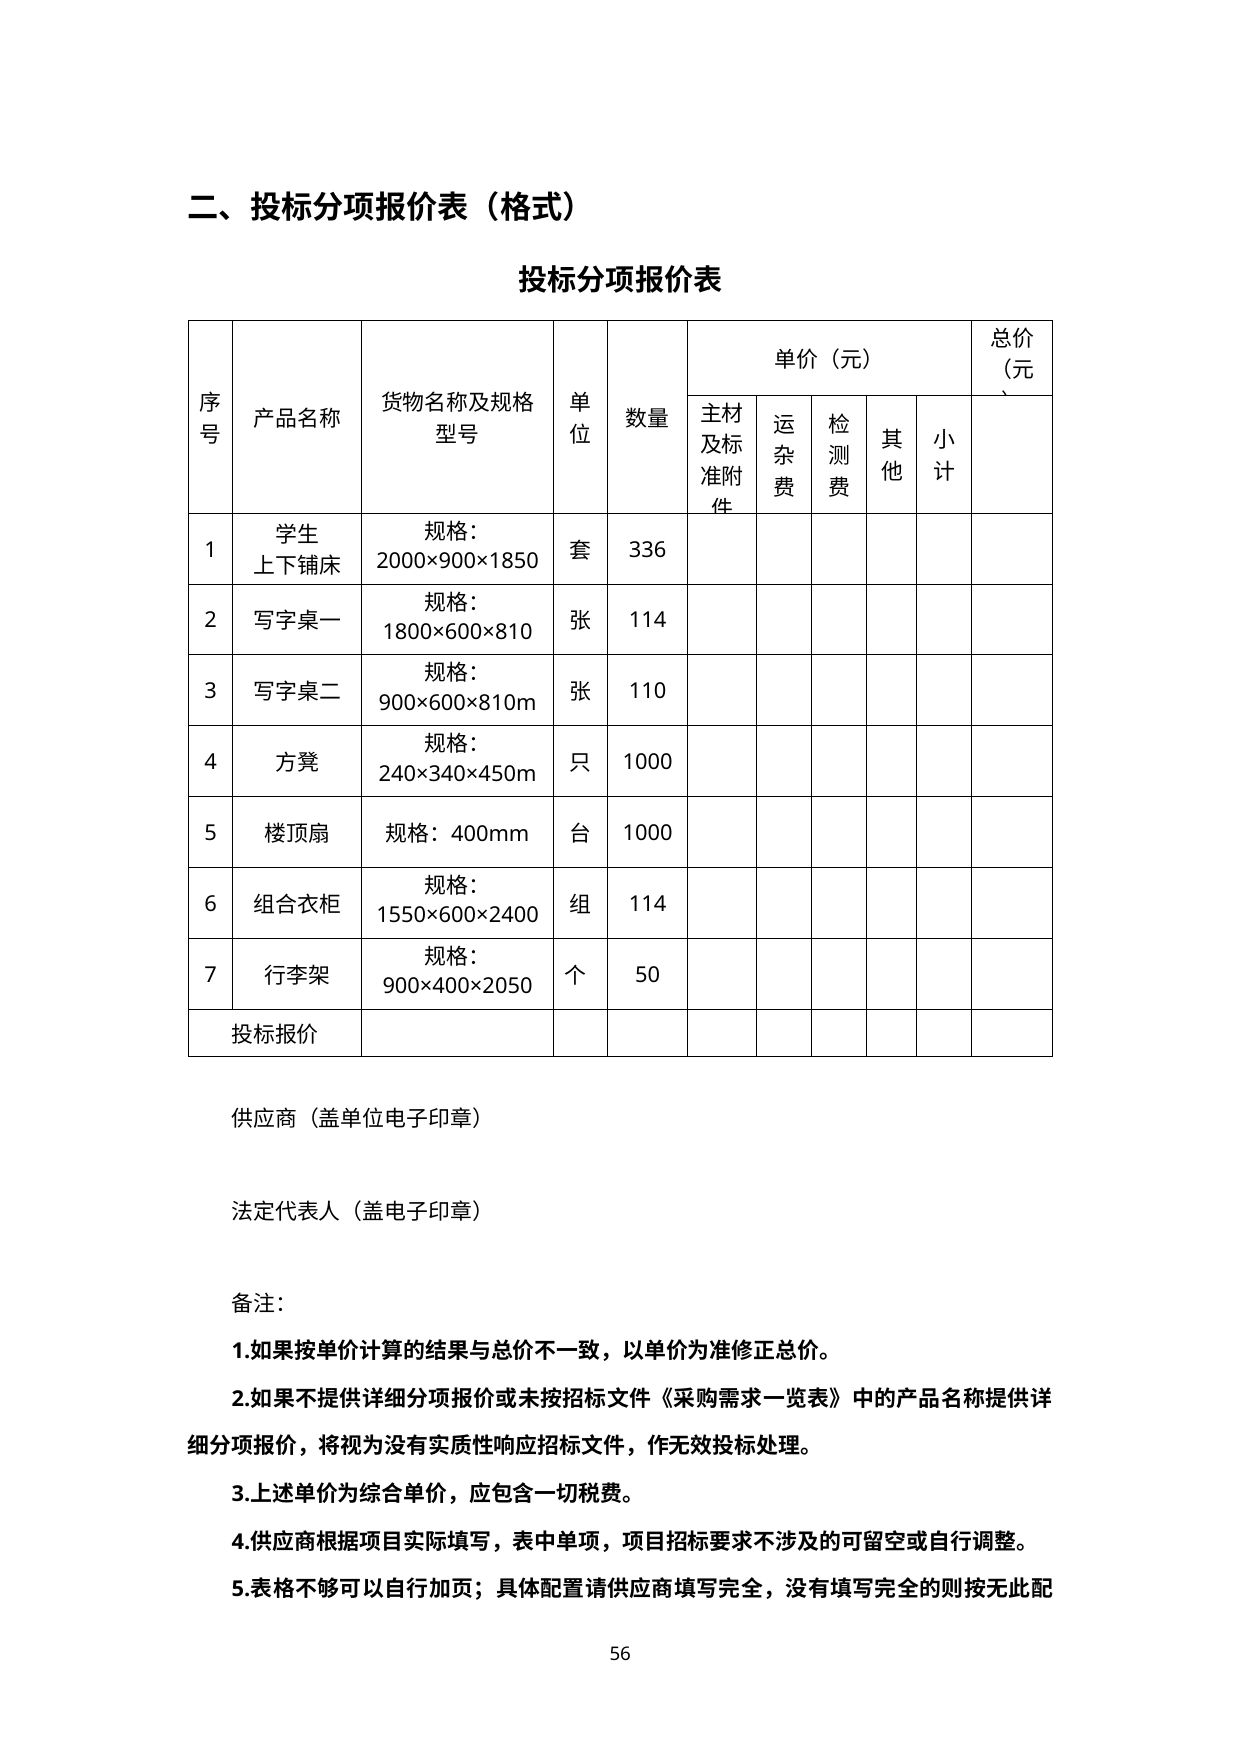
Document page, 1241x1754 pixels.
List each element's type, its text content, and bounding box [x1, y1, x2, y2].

table_cell [972, 655, 1052, 725]
text 3.上述单价为综合单价，应包含一切税费。 [187, 1476, 1053, 1508]
table_cell 4 [189, 726, 232, 796]
table_cell [812, 655, 866, 725]
table_cell 组合衣柜 [233, 868, 361, 938]
table_cell [688, 939, 756, 1008]
table_cell 运杂费 [757, 396, 811, 513]
table_cell 套 [554, 514, 607, 583]
table_cell [972, 726, 1052, 796]
table_cell [757, 868, 811, 938]
table_cell 1000 [608, 797, 687, 867]
text 供应商（盖单位电子印章） [187, 1101, 1053, 1133]
table_cell [867, 868, 916, 938]
table_cell [812, 797, 866, 867]
table_cell [972, 939, 1052, 1008]
table_cell [812, 939, 866, 1008]
table_cell 规格：900×600×810mm [362, 655, 553, 725]
table_header 数量 [608, 321, 687, 513]
table_cell 组 [554, 868, 607, 938]
table_cell [608, 1010, 687, 1056]
table_cell [812, 514, 866, 583]
table_cell 规格：400mm [362, 797, 553, 867]
table_cell 114 [608, 868, 687, 938]
table_cell 规格：1800×600×810mm [362, 585, 553, 654]
table_cell [757, 797, 811, 867]
table_cell [867, 726, 916, 796]
text 法定代表人（盖电子印章） [187, 1194, 1053, 1225]
table_cell 6 [189, 868, 232, 938]
table_cell 规格：1550×600×2400mm [362, 868, 553, 938]
table_cell 114 [608, 585, 687, 654]
table_cell [867, 797, 916, 867]
table_cell [757, 655, 811, 725]
table_cell 1 [189, 514, 232, 583]
table_cell [812, 726, 866, 796]
table_cell [867, 585, 916, 654]
table_cell 台 [554, 797, 607, 867]
text 投标分项报价表 [187, 256, 1053, 298]
table_cell 张 [554, 655, 607, 725]
table_cell [972, 585, 1052, 654]
table_cell 张 [554, 585, 607, 654]
text 4.供应商根据项目实际填写，表中单项，项目招标要求不涉及的可留空或自行调整。 [187, 1524, 1053, 1555]
table_cell [972, 868, 1052, 938]
table_cell [688, 797, 756, 867]
table_cell 规格：2000×900×1850mm [362, 514, 553, 583]
table_cell [972, 797, 1052, 867]
table_cell [917, 726, 971, 796]
table_cell 投标报价 [189, 1010, 361, 1056]
table_cell 方凳 [233, 726, 361, 796]
table_cell [917, 797, 971, 867]
table_cell [688, 585, 756, 654]
table_cell [867, 939, 916, 1008]
table_cell 写字桌一 [233, 585, 361, 654]
text 2.如果不提供详细分项报价或未按招标文件《采购需求一览表》中的产品名称提供详细分项报价，将视为没有实质性响应招标文件，作无效投标处理。 [187, 1381, 1053, 1460]
text 1.如果按单价计算的结果与总价不一致，以单价为准修正总价。 [187, 1333, 1053, 1365]
table_cell 主材及标准附件 [688, 396, 756, 513]
table_cell [972, 514, 1052, 583]
table_cell [757, 726, 811, 796]
subtitle 二、投标分项报价表（格式） [187, 177, 1053, 229]
table_cell 50 [608, 939, 687, 1008]
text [187, 1571, 1053, 1603]
table_cell 110 [608, 655, 687, 725]
text 备注： [187, 1286, 1053, 1317]
table_cell [867, 655, 916, 725]
table_cell [688, 726, 756, 796]
table_cell 写字桌二 [233, 655, 361, 725]
table_cell 1000 [608, 726, 687, 796]
table_cell [917, 1010, 971, 1056]
table_cell 规格：900×400×2050mm [362, 939, 553, 1008]
table_cell [688, 655, 756, 725]
table_cell [554, 1010, 607, 1056]
table_cell [688, 868, 756, 938]
table_header 货物名称及规格型号 [362, 321, 553, 513]
table_header 单价（元） [688, 321, 971, 394]
table_cell [812, 1010, 866, 1056]
table_cell 小计 [917, 396, 971, 513]
table_cell 336 [608, 514, 687, 583]
table_cell [757, 514, 811, 583]
table_cell 2 [189, 585, 232, 654]
table_header 产品名称 [233, 321, 361, 513]
table_cell [972, 396, 1052, 513]
table_cell 3 [189, 655, 232, 725]
table_cell [688, 1010, 756, 1056]
table_cell 规格：240×340×450mm [362, 726, 553, 796]
table_cell [917, 868, 971, 938]
table_cell [972, 1010, 1052, 1056]
table_header 单位 [554, 321, 607, 513]
table_cell [867, 514, 916, 583]
table_cell 检测费 [812, 396, 866, 513]
table_cell [917, 939, 971, 1008]
table_header 序 号 [189, 321, 232, 513]
table_cell 5 [189, 797, 232, 867]
table_cell [917, 585, 971, 654]
table_cell 其他 [867, 396, 916, 513]
table_cell [688, 514, 756, 583]
table_cell [917, 655, 971, 725]
table_cell 7 [189, 939, 232, 1008]
table_cell [917, 514, 971, 583]
table_cell 学生 上下铺床 [233, 514, 361, 583]
table_cell 只 [554, 726, 607, 796]
table_cell [757, 1010, 811, 1056]
table_cell [757, 939, 811, 1008]
table_cell 楼顶扇 [233, 797, 361, 867]
table_cell [362, 1010, 553, 1056]
table_cell 个 [554, 939, 607, 1008]
table_cell 行李架 [233, 939, 361, 1008]
table_cell [757, 585, 811, 654]
table_cell [812, 868, 866, 938]
table_cell [812, 585, 866, 654]
table_header 总价（元） [972, 321, 1052, 394]
table_cell [867, 1010, 916, 1056]
